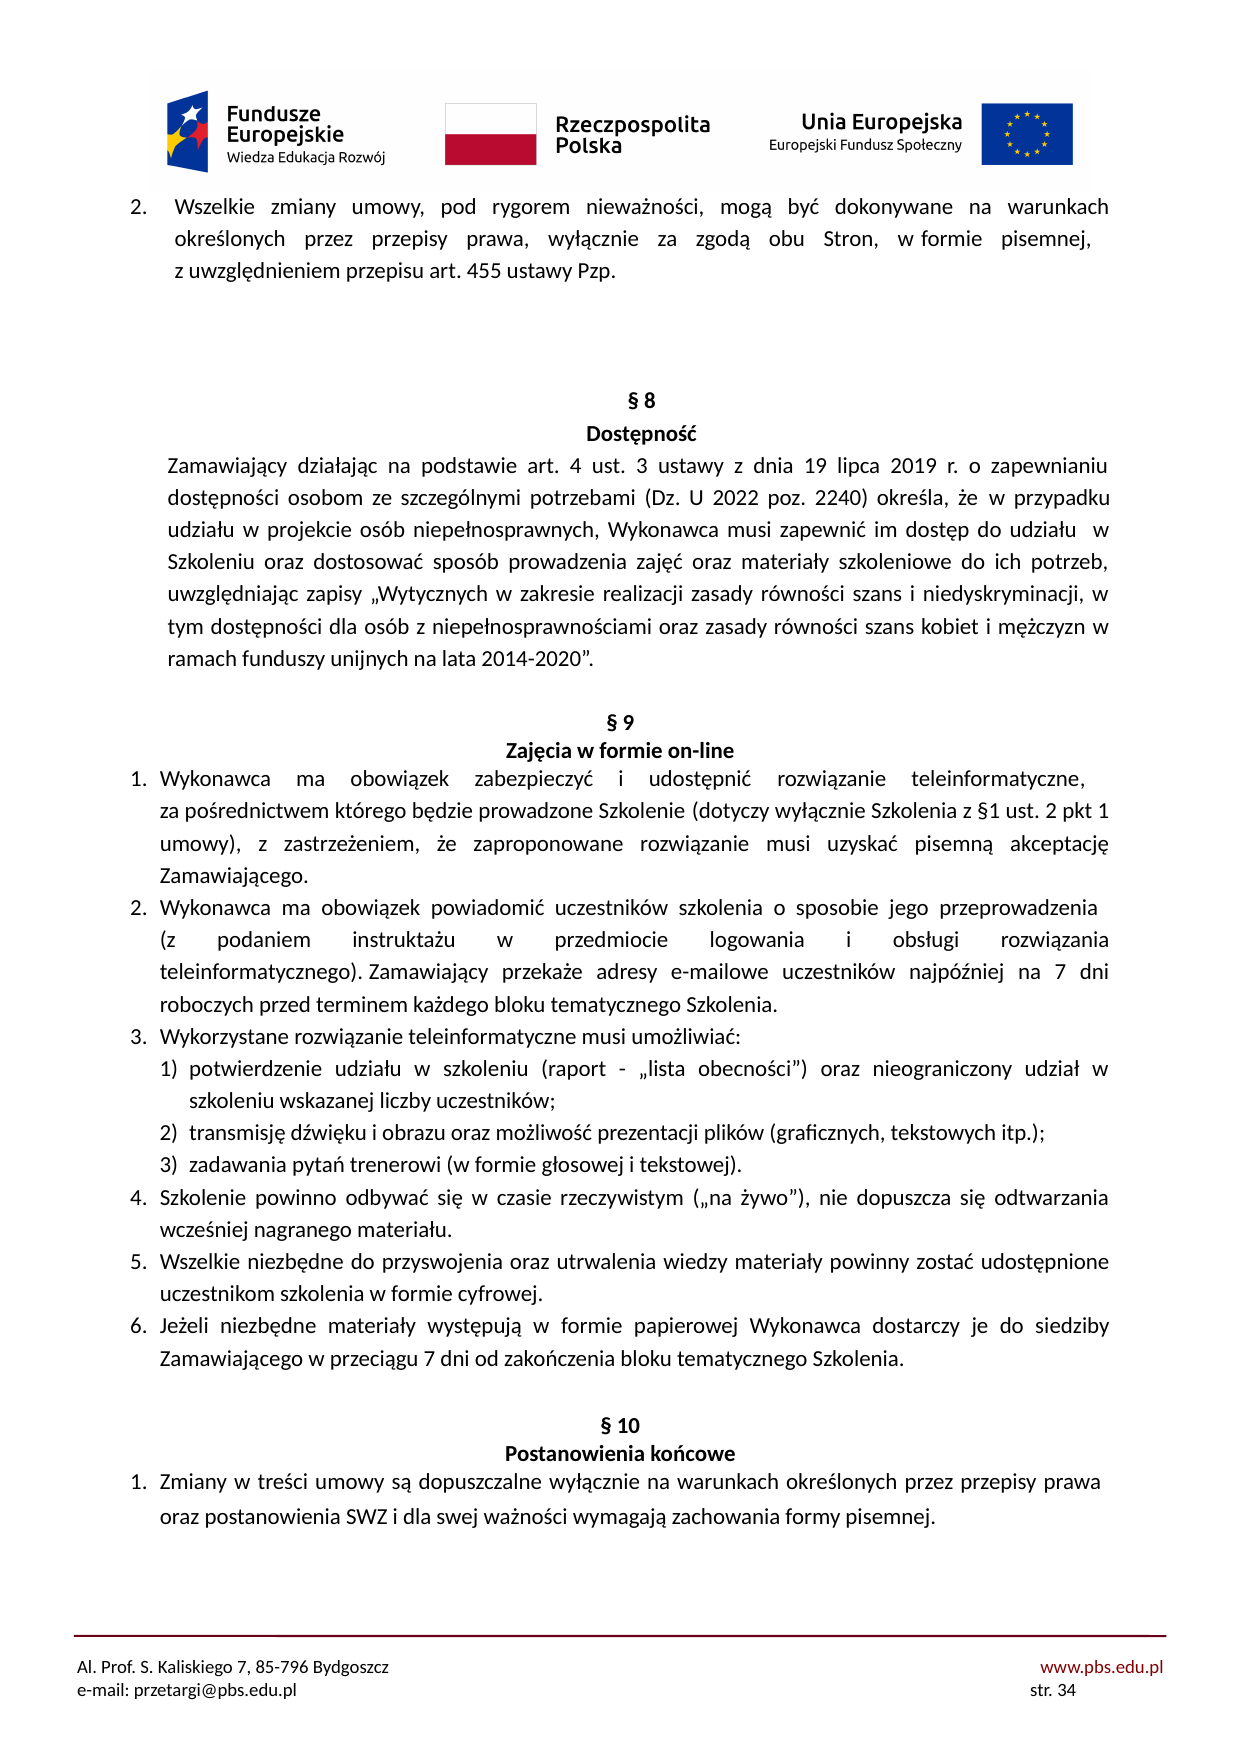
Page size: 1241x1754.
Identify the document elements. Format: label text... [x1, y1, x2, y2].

list Wykonawca ma obowiązek zabezpieczyć i udostępnić rozwiązanie teleinformatyczne, za pośrednictwem którego będzie prowadzone Szkolenie (dotyczy wyłącznie Szkolenia z §1 ust. 2 pkt 1 umowy), z zastrzeżeniem, że zaproponowane rozwiązanie musi uzyskać pisemną akceptację Zamawiającego. [130, 764, 1110, 889]
text Postanowienia końcowe [130, 1439, 1110, 1467]
text § 9 [130, 708, 1110, 736]
picture [147, 70, 1093, 193]
list Zmiany w treści umowy są dopuszczalne wyłącznie na warunkach określonych przez przepisy prawa oraz postanowienia SWZ i dla swej ważności wymagają zachowania formy pisemnej. [130, 1467, 1110, 1530]
list Wszelkie zmiany umowy, pod rygorem nieważności, mogą być dokonywane na warunkach określonych przez przepisy prawa, wyłącznie za zgodą obu Stron, w formie pisemnej, z uwzględnieniem przepisu art. 455 ustawy Pzp. [130, 192, 1110, 284]
list Jeżeli niezbędne materiały występują w formie papierowej Wykonawca dostarczy je do siedziby Zamawiającego w przeciągu 7 dni od zakończenia bloku tematycznego Szkolenia. [130, 1312, 1110, 1372]
list Wykorzystane rozwiązanie teleinformatyczne musi umożliwiać: [130, 1022, 1110, 1050]
text Zamawiający działając na podstawie art. 4 ust. 3 ustawy z dnia 19 lipca 2019 r. o zapewnianiu dostępności osobom ze szczególnymi potrzebami (Dz. U 2022 poz. 2240) określa, że w przypadku udziału w projekcie osób niepełnosprawnych, Wykonawca musi zapewnić im dostęp do udziału w Szkoleniu oraz dostosować sposób prowadzenia zajęć oraz materiały szkoleniowe do ich potrzeb, uwzględniając zapisy „Wytycznych w zakresie realizacji zasady równości szans i niedyskryminacji, w tym dostępności dla osób z niepełnosprawnościami oraz zasady równości szans kobiet i mężczyzn w ramach funduszy unijnych na lata 2014-2020”. [167, 451, 1110, 672]
text § 8 [167, 386, 1116, 414]
list potwierdzenie udziału w szkoleniu (raport - „lista obecności”) oraz nieograniczony udział w szkoleniu wskazanej liczby uczestników; [159, 1054, 1110, 1114]
text Dostępność [167, 419, 1116, 447]
list zadawania pytań trenerowi (w formie głosowej i tekstowej). [159, 1151, 1110, 1179]
text § 10 [130, 1411, 1110, 1439]
list Wykonawca ma obowiązek powiadomić uczestników szkolenia o sposobie jego przeprowadzenia (z podaniem instruktażu w przedmiocie logowania i obsługi rozwiązania teleinformatycznego). Zamawiający przekaże adresy e-mailowe uczestników najpóźniej na 7 dni roboczych przed terminem każdego bloku tematycznego Szkolenia. [130, 893, 1110, 1018]
list Wszelkie niezbędne do przyswojenia oraz utrwalenia wiedzy materiały powinny zostać udostępnione uczestnikom szkolenia w formie cyfrowej. [130, 1247, 1110, 1307]
list Szkolenie powinno odbywać się w czasie rzeczywistym („na żywo”), nie dopuszcza się odtwarzania wcześniej nagranego materiału. [130, 1183, 1110, 1243]
text Zajęcia w formie on-line [130, 736, 1110, 764]
list transmisję dźwięku i obrazu oraz możliwość prezentacji plików (graficznych, tekstowych itp.); [159, 1118, 1110, 1146]
